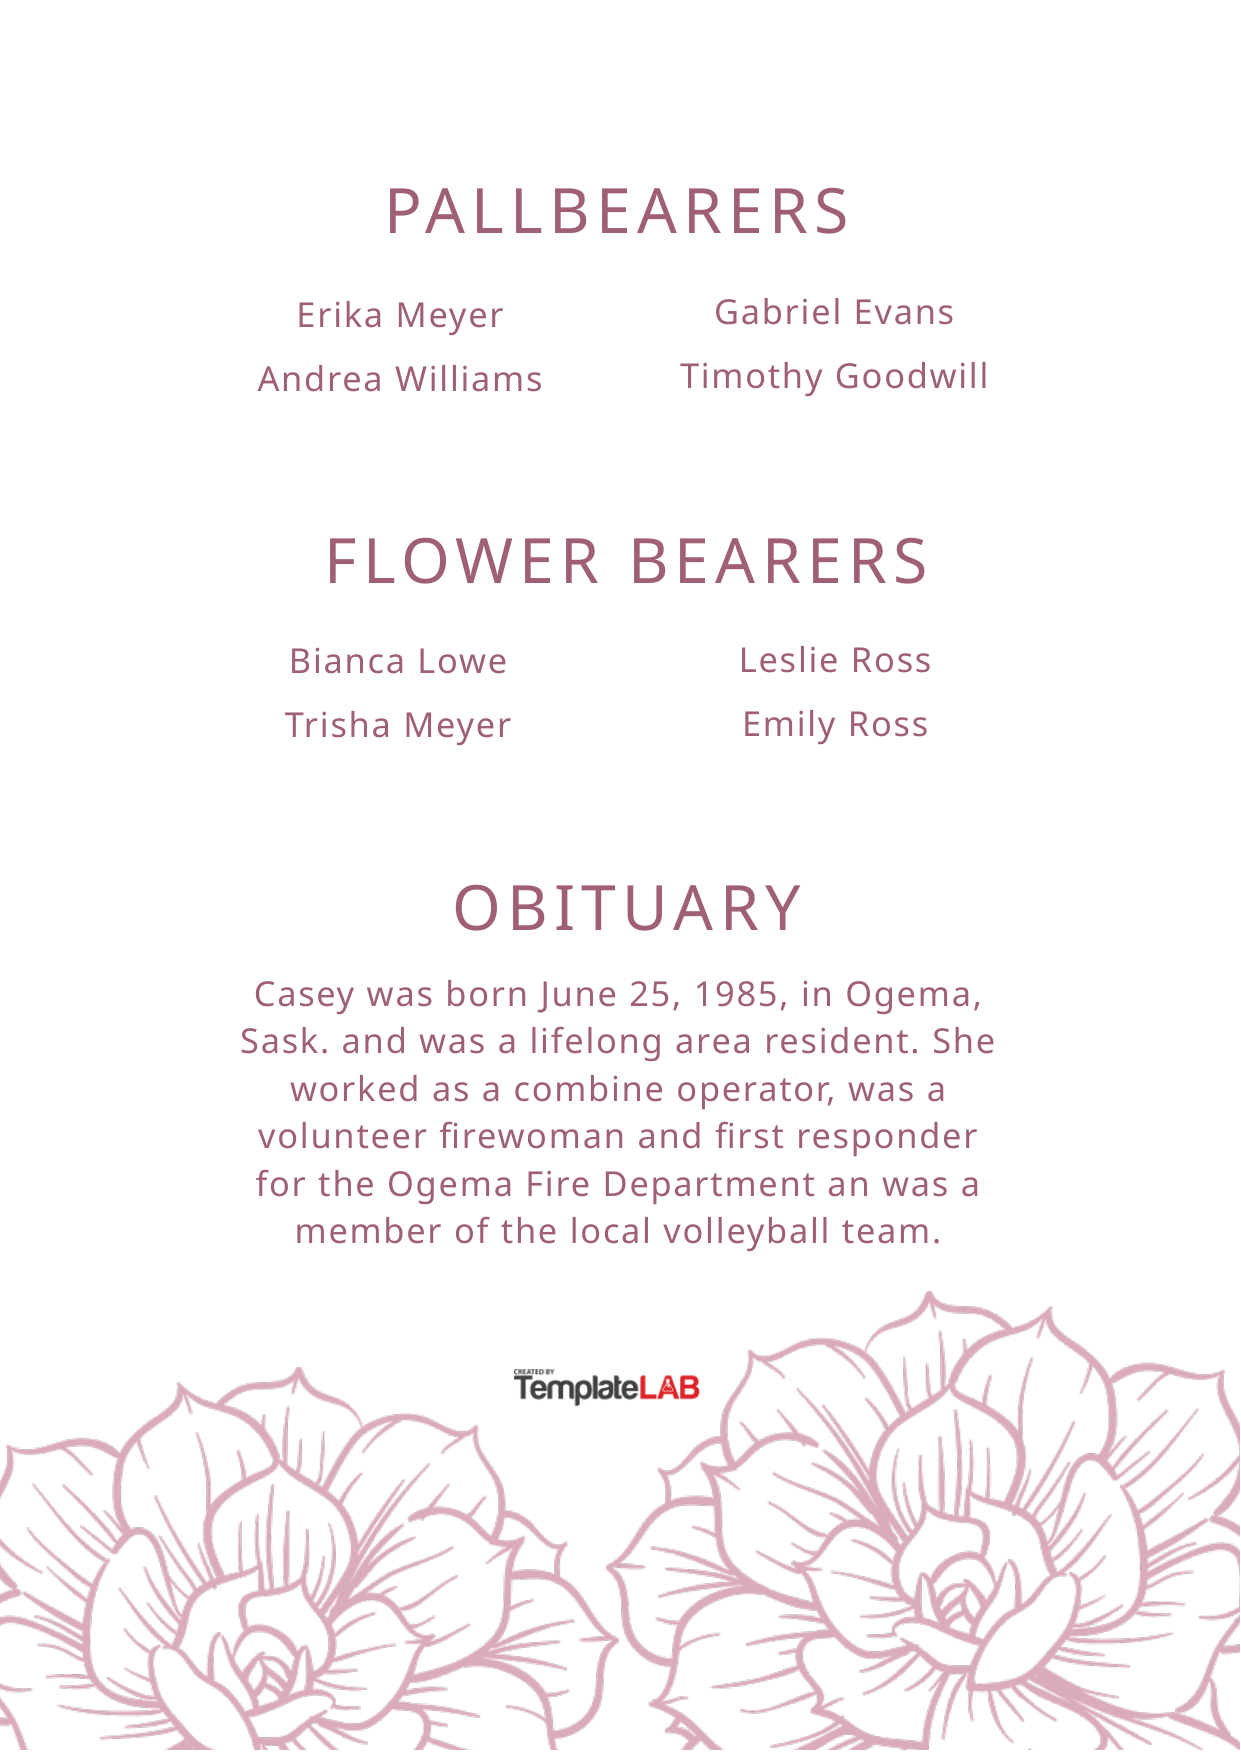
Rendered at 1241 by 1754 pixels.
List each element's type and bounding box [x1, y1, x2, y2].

picture [514, 1367, 700, 1750]
